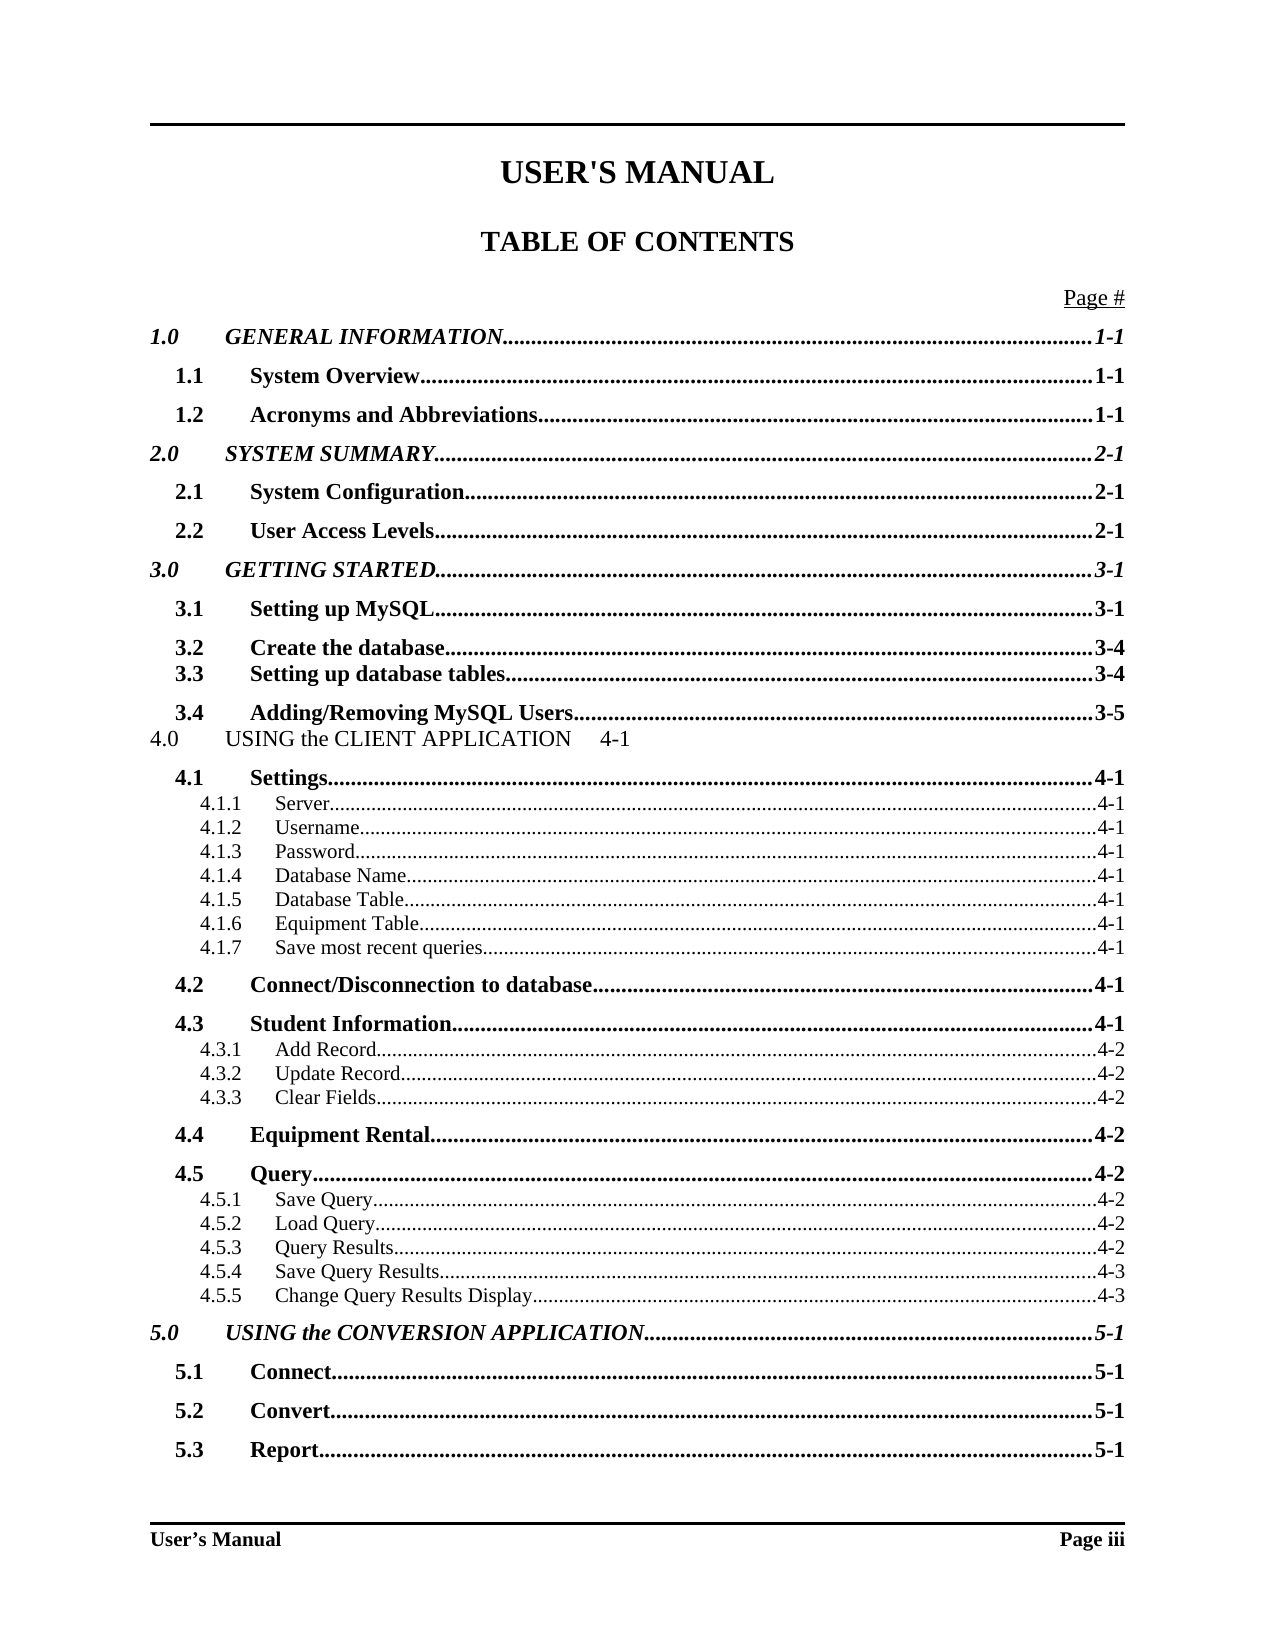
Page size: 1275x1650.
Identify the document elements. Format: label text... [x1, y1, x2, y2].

text USER'S MANUAL [150, 152, 1125, 191]
text 4.5 Query 4-2 [175, 1160, 1125, 1187]
text 5.1 Connect 5-1 [175, 1358, 1125, 1385]
text 3.4 Adding/Removing MySQL Users 3-5 [175, 699, 1125, 725]
text 3.3 Setting up database tables 3-4 [175, 660, 1125, 687]
text Page # [150, 284, 1125, 311]
text 3.2 Create the database 3-4 [175, 634, 1125, 660]
text 4.3.3 Clear Fields 4-2 [200, 1085, 1125, 1109]
text 5.3 Report 5-1 [175, 1436, 1125, 1462]
text 4.1.2 Username 4-1 [200, 815, 1125, 839]
text 4.5.2 Load Query 4-2 [200, 1211, 1125, 1235]
text 2.0 SYSTEM SUMMARY 2-1 [150, 439, 1125, 466]
text TABLE OF CONTENTS [150, 224, 1125, 258]
text 4.3.2 Update Record 4-2 [200, 1061, 1125, 1085]
text 4.3.1 Add Record 4-2 [200, 1037, 1125, 1061]
text 4.1.6 Equipment Table 4-1 [200, 911, 1125, 935]
text 4.5.5 Change Query Results Display 4-3 [200, 1283, 1125, 1307]
text 4.1.3 Password 4-1 [200, 839, 1125, 863]
text 4.3 Student Information 4-1 [175, 1010, 1125, 1037]
text 4.1.5 Database Table 4-1 [200, 887, 1125, 911]
text 4.1.4 Database Name 4-1 [200, 863, 1125, 887]
text 3.0 GETTING STARTED 3-1 [150, 556, 1125, 582]
text 4.1.7 Save most recent queries 4-1 [200, 935, 1125, 959]
text 1.1 System Overview 1-1 [175, 362, 1125, 388]
text 4.1 Settings 4-1 [175, 764, 1125, 791]
text 4.1.1 Server 4-1 [200, 791, 1125, 815]
text 3.1 Setting up MySQL 3-1 [175, 595, 1125, 621]
text 4.4 Equipment Rental 4-2 [175, 1121, 1125, 1148]
text 4.5.3 Query Results 4-2 [200, 1235, 1125, 1259]
text 2.1 System Configuration 2-1 [175, 478, 1125, 505]
text 5.2 Convert 5-1 [175, 1397, 1125, 1423]
text 1.0 GENERAL INFORMATION 1-1 [150, 323, 1125, 349]
text 4.5.1 Save Query 4-2 [200, 1187, 1125, 1211]
text 2.2 User Access Levels 2-1 [175, 517, 1125, 544]
text 4.0 USING the CLIENT APPLICATION 4-1 [150, 725, 1125, 752]
text 4.2 Connect/Disconnection to database 4-1 [175, 972, 1125, 998]
text 5.0 USING the CONVERSION APPLICATION 5-1 [150, 1319, 1125, 1346]
text 1.2 Acronyms and Abbreviations 1-1 [175, 401, 1125, 427]
text 4.5.4 Save Query Results 4-3 [200, 1259, 1125, 1283]
